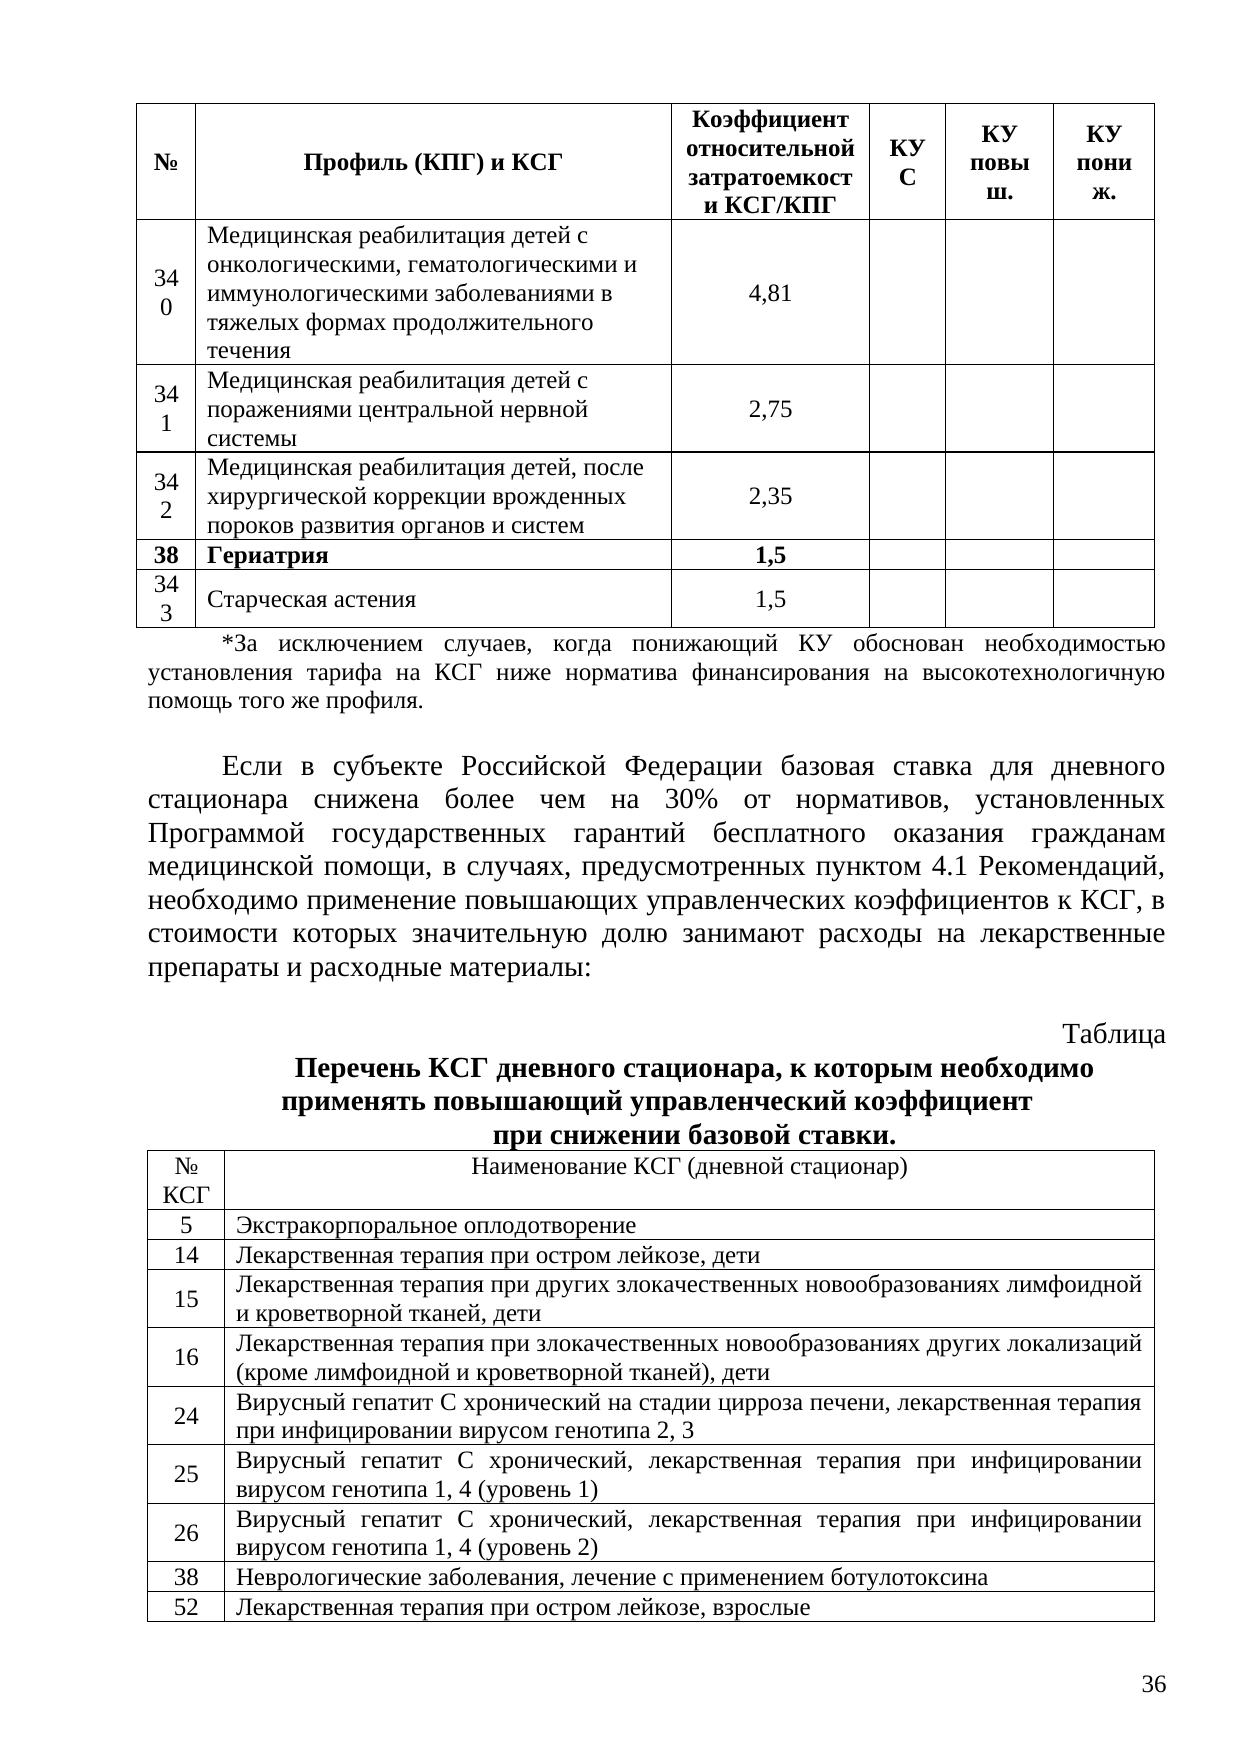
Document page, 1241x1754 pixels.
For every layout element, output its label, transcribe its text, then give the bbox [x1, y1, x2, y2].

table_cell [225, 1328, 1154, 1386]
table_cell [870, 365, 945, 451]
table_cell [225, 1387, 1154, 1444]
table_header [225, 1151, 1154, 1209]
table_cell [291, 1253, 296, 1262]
text при снижении базовой ставки. [148, 1117, 1166, 1150]
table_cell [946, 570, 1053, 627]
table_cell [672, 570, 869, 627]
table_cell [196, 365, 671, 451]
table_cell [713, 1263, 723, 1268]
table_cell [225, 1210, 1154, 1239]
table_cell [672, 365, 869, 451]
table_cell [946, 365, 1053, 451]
table_header № [137, 104, 195, 219]
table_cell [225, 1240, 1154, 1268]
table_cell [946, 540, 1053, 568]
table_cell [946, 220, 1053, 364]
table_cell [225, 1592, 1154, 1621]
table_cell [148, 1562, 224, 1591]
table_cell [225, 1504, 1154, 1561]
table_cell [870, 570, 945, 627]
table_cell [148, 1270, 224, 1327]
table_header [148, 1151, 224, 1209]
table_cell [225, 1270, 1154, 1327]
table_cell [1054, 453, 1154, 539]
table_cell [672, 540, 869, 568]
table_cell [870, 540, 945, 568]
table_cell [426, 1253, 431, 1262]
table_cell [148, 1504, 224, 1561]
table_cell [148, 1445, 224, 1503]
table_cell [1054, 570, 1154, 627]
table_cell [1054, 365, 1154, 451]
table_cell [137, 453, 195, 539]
text Таблица [148, 1016, 1166, 1050]
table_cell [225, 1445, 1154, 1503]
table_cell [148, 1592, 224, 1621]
text Перечень КСГ дневного стационара, к которым необходимо применять повышающий управленческий коэффициент [148, 1050, 1166, 1117]
table_header КУ пониж. [1054, 104, 1154, 219]
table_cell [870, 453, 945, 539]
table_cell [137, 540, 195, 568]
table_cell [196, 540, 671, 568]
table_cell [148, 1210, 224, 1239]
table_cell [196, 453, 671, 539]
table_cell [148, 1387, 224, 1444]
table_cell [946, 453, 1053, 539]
table_header КУС [870, 104, 945, 219]
table_header КУ повыш. [946, 104, 1053, 219]
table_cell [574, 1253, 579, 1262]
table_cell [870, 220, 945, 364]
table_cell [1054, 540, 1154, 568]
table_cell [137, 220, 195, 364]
table_header Профиль (КПГ) и КСГ [196, 104, 671, 219]
table_header Коэффициент относительной затратоемкости КСГ/КПГ [672, 104, 869, 219]
text *За исключением случаев, когда понижающий КУ обоснован необходимостью установления тарифа на КСГ ниже норматива финансирования на высокотехнологичную помощь того же профиля. [148, 628, 1166, 714]
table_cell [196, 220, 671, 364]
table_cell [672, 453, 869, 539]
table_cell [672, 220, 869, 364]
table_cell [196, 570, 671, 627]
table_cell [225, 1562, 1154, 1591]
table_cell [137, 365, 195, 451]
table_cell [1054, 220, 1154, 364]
text Если в субъекте Российской Федерации базовая ставка для дневного стационара снижена более чем на 30% от нормативов, установленных Программой государственных гарантий бесплатного оказания гражданам медицинской помощи, в случаях, предусмотренных пунктом 4.1 Рекомендаций, необходимо применение повышающих управленческих коэффициентов к КСГ, в стоимости которых значительную долю занимают расходы на лекарственные препараты и расходные материалы: [148, 748, 1166, 983]
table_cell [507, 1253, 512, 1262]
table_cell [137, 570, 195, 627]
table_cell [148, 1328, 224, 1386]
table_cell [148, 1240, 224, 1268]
